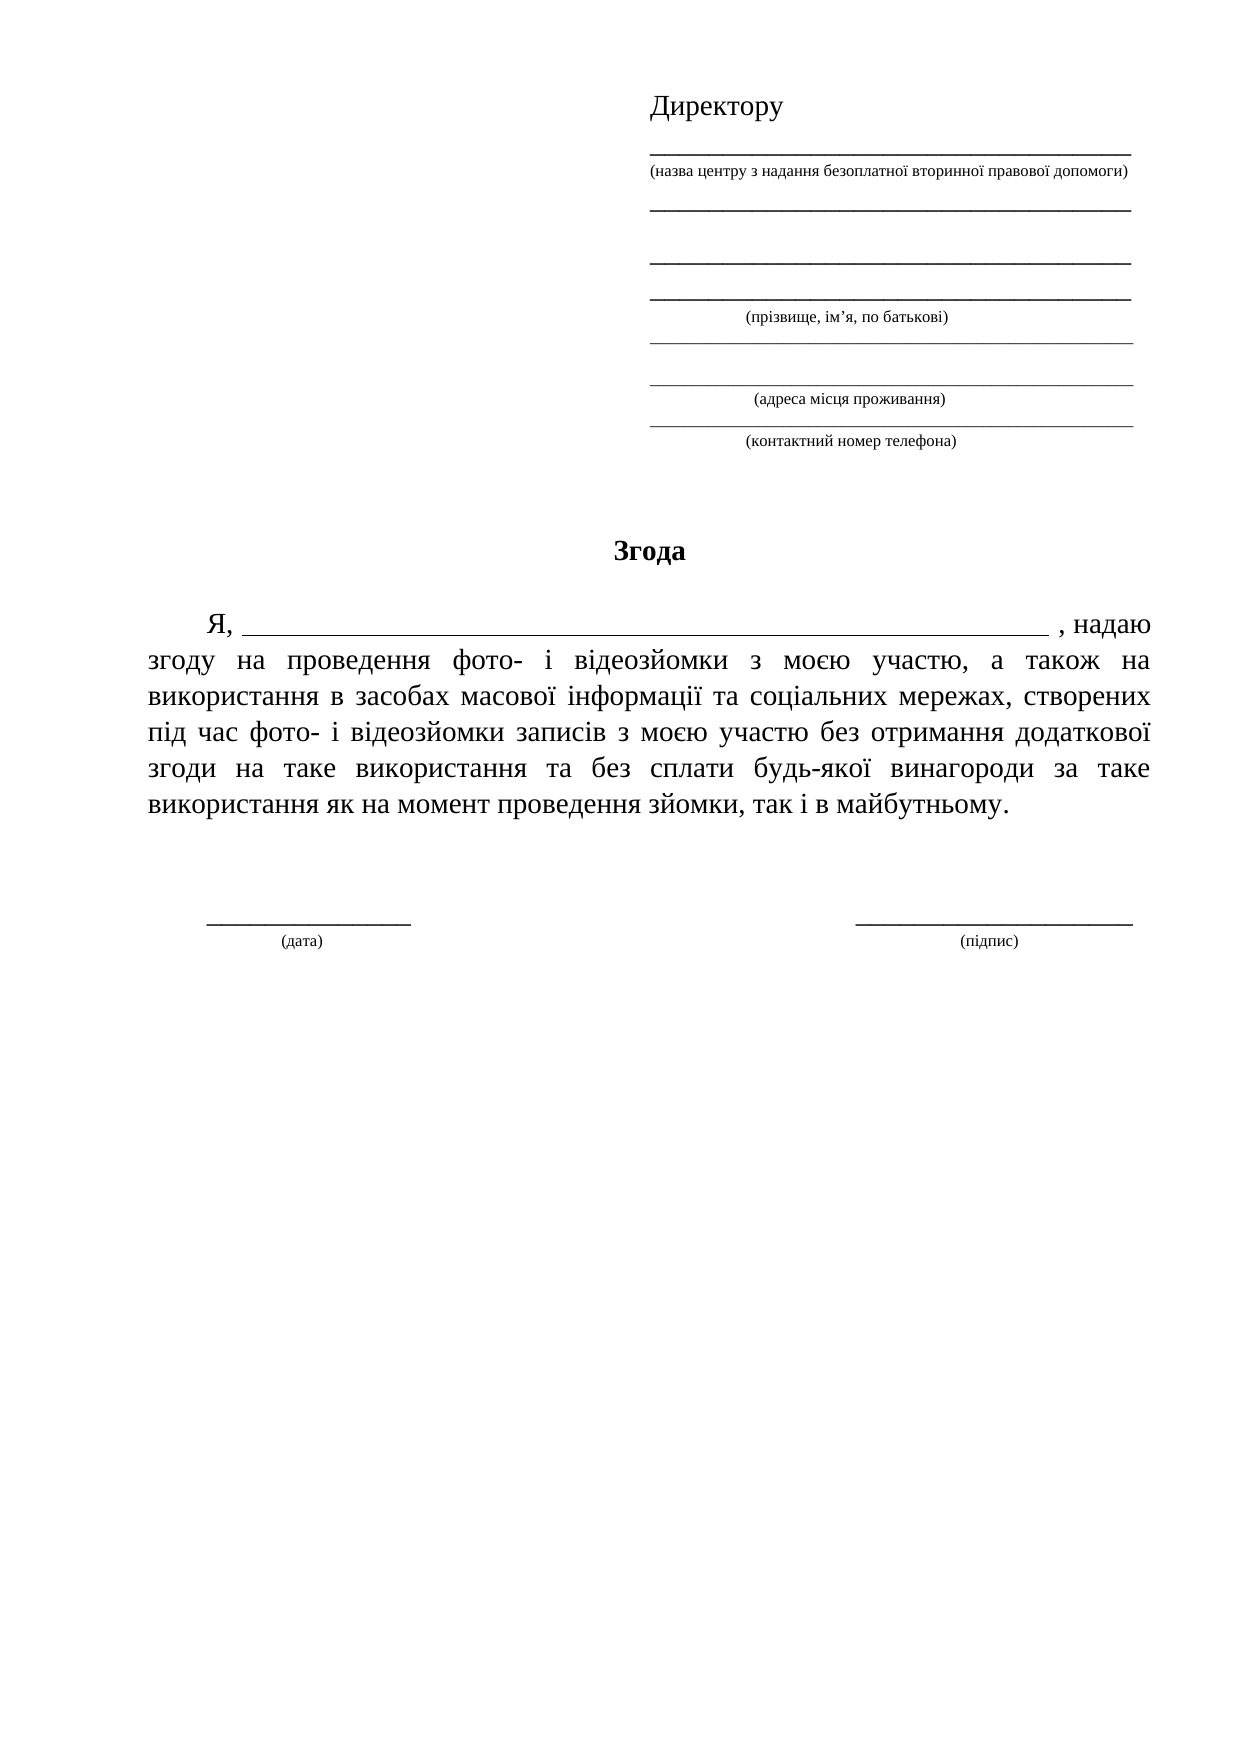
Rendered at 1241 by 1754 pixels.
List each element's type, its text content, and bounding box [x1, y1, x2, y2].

text (дата) (підпис) [148, 931, 1152, 950]
text __________________________________________________________ [650, 410, 1152, 429]
text _________________________________ [650, 125, 1152, 158]
text (прізвище, ім’я, по батькові) [650, 307, 1152, 326]
text Я, , надаю згоду на проведення фото- і відеозйомки з моєю участю, а також на використання в засобах масової інформації та соціальних мережах, створених під час фото- і відеозйомки записів з моєю участю без отримання додаткової згоди на таке використання та без сплати будь-якої винагороди за таке використання як на момент проведення зйомки, так і в майбутньому. [148, 606, 1152, 820]
text (адреса місця проживання) [650, 389, 1152, 408]
text _________________________________ [650, 234, 1152, 268]
text Згода [148, 533, 1152, 567]
text (контактний номер телефона) [650, 430, 1152, 449]
text __________________________________________________________ [650, 368, 1152, 388]
text _________________________________ [650, 270, 1152, 304]
text Директору [650, 88, 1152, 122]
text (назва центру з надання безоплатної вторинної правової допомоги) [650, 161, 1152, 180]
text ______________ ___________________ [148, 895, 1152, 928]
text _________________________________ [650, 181, 1152, 215]
text __________________________________________________________ [650, 327, 1152, 346]
